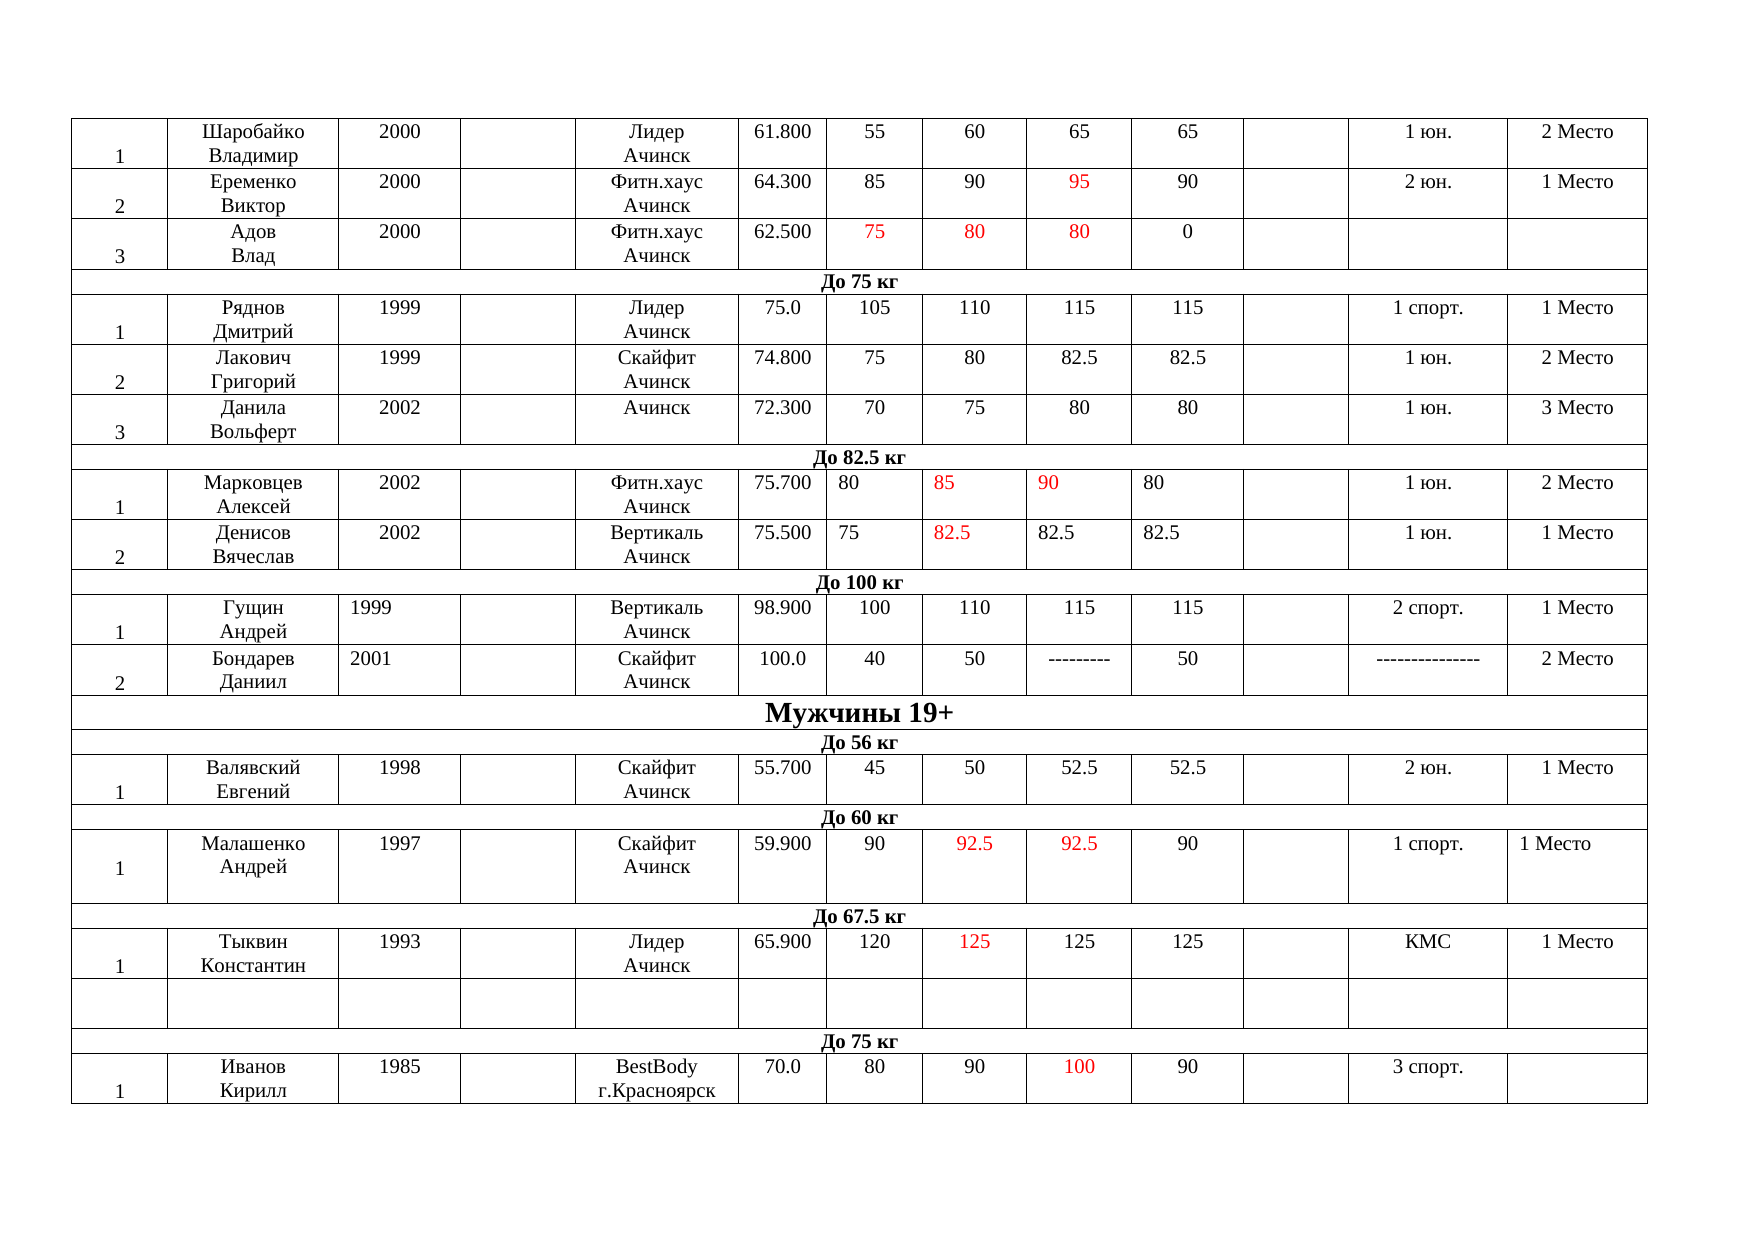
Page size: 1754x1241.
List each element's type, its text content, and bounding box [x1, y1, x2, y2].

table_cell [461, 645, 575, 694]
table_cell 80 [1027, 395, 1131, 444]
table_cell 92.5 [923, 830, 1026, 903]
table_cell 2 Место [1508, 645, 1647, 694]
table_cell До 67.5 кг [72, 904, 1647, 928]
table_cell [461, 119, 575, 168]
table_cell 2 [72, 169, 167, 218]
table_cell 2 Место [1508, 345, 1647, 394]
table_cell 1 спорт. [1349, 295, 1507, 344]
table_cell Данила Вольферт [168, 395, 338, 444]
table_cell 90 [923, 1054, 1026, 1103]
table_cell [1027, 979, 1131, 1028]
table_cell [1244, 645, 1348, 694]
table_cell 82.5 [923, 520, 1026, 569]
table_cell 1 Место [1508, 520, 1647, 569]
table_cell 1999 [339, 595, 460, 644]
table_cell [1244, 929, 1348, 978]
table_cell Скайфит Ачинск [576, 755, 738, 804]
table_cell 60 [923, 119, 1026, 168]
table_cell [461, 169, 575, 218]
table_cell [1244, 345, 1348, 394]
table_cell 1 [72, 755, 167, 804]
table_cell 65.900 [739, 929, 826, 978]
table_cell 70 [827, 395, 922, 444]
table_cell До 75 кг [72, 1029, 1647, 1053]
table_cell [1244, 1054, 1348, 1103]
table_cell 2002 [339, 520, 460, 569]
table_cell 72.300 [739, 395, 826, 444]
table_cell 1 Место [1508, 830, 1647, 903]
table_cell 120 [827, 929, 922, 978]
table_cell Бондарев Даниил [168, 645, 338, 694]
table_cell 75 [827, 520, 922, 569]
table_cell Фитн.хаус Ачинск [576, 169, 738, 218]
table_cell [576, 979, 738, 1028]
table_cell 1 Место [1508, 595, 1647, 644]
table_cell 3 спорт. [1349, 1054, 1507, 1103]
table_cell 1999 [339, 345, 460, 394]
table_cell 80 [1132, 470, 1243, 519]
table_cell [461, 395, 575, 444]
table_cell 1 юн. [1349, 520, 1507, 569]
table_cell Скайфит Ачинск [576, 645, 738, 694]
table_cell [1244, 520, 1348, 569]
table_cell 1 юн. [1349, 119, 1507, 168]
table_cell [461, 755, 575, 804]
table_cell [1349, 979, 1507, 1028]
table_cell 125 [1132, 929, 1243, 978]
table_cell --------------- [1349, 645, 1507, 694]
table_cell 110 [923, 295, 1026, 344]
table_cell [168, 979, 338, 1028]
table_cell 1 [72, 295, 167, 344]
table_cell 1 Место [1508, 295, 1647, 344]
table_cell [1508, 1054, 1647, 1103]
table_cell [461, 345, 575, 394]
table_cell 75.500 [739, 520, 826, 569]
table_cell 1 юн. [1349, 395, 1507, 444]
table_cell 2000 [339, 219, 460, 268]
table_cell 1 [72, 1054, 167, 1103]
table_cell 2 Место [1508, 119, 1647, 168]
table_cell 1 [72, 595, 167, 644]
table_cell 2 [72, 520, 167, 569]
table_cell 85 [923, 470, 1026, 519]
table_cell 98.900 [739, 595, 826, 644]
table_cell 1 юн. [1349, 345, 1507, 394]
table_cell 1 Место [1508, 929, 1647, 978]
table_cell 115 [1027, 595, 1131, 644]
table_cell [1244, 595, 1348, 644]
table_cell [72, 979, 167, 1028]
table_cell [1244, 219, 1348, 268]
table_cell [1244, 295, 1348, 344]
table_cell [1349, 219, 1507, 268]
table_cell Лидер Ачинск [576, 295, 738, 344]
table_cell [461, 295, 575, 344]
table_cell 1993 [339, 929, 460, 978]
table_cell ВеstBody г.Красноярск [576, 1054, 738, 1103]
table_cell 2 юн. [1349, 755, 1507, 804]
table_cell Ряднов Дмитрий [168, 295, 338, 344]
table_cell 3 Место [1508, 395, 1647, 444]
table_cell 55.700 [739, 755, 826, 804]
table_cell [1244, 830, 1348, 903]
table_cell 1 юн. [1349, 470, 1507, 519]
table_cell 50 [923, 755, 1026, 804]
table_cell 61.800 [739, 119, 826, 168]
table_cell До 60 кг [72, 805, 1647, 829]
table_cell [339, 979, 460, 1028]
table_cell Лидер Ачинск [576, 929, 738, 978]
table_cell 1998 [339, 755, 460, 804]
table_cell Гущин Андрей [168, 595, 338, 644]
table_cell 64.300 [739, 169, 826, 218]
table_cell 95 [1027, 169, 1131, 218]
table_cell --------- [1027, 645, 1131, 694]
table_cell 105 [827, 295, 922, 344]
table_cell 1999 [339, 295, 460, 344]
table_cell 1 [72, 929, 167, 978]
table_cell 1 Место [1508, 755, 1647, 804]
table_cell 2002 [339, 395, 460, 444]
table_cell 1997 [339, 830, 460, 903]
table_cell 52.5 [1027, 755, 1131, 804]
table_cell До 82.5 кг [72, 445, 1647, 469]
table_cell 90 [1132, 830, 1243, 903]
table_cell До 100 кг [72, 570, 1647, 594]
table_cell 1 [72, 830, 167, 903]
table_cell [1508, 979, 1647, 1028]
table_cell 50 [1132, 645, 1243, 694]
table_cell [1508, 219, 1647, 268]
table_cell [1244, 470, 1348, 519]
table_cell 75 [827, 219, 922, 268]
table_cell Малашенко Андрей [168, 830, 338, 903]
table_cell 90 [1027, 470, 1131, 519]
table_cell 3 [72, 219, 167, 268]
table_cell 100 [1027, 1054, 1131, 1103]
table_cell 2 [72, 645, 167, 694]
table_cell 80 [827, 1054, 922, 1103]
table_cell До 75 кг [72, 270, 1647, 293]
table_cell 74.800 [739, 345, 826, 394]
table_cell 59.900 [739, 830, 826, 903]
table_cell 82.5 [1132, 520, 1243, 569]
table_cell 75.700 [739, 470, 826, 519]
table_cell [461, 929, 575, 978]
table_cell 82.5 [1027, 345, 1131, 394]
table_cell 1 спорт. [1349, 830, 1507, 903]
table_cell 2001 [339, 645, 460, 694]
table_cell Иванов Кирилл [168, 1054, 338, 1103]
table_cell КМС [1349, 929, 1507, 978]
table_cell 125 [1027, 929, 1131, 978]
table_cell Вертикаль Ачинск [576, 520, 738, 569]
table_cell 80 [1027, 219, 1131, 268]
table_cell 90 [827, 830, 922, 903]
table_cell [1244, 979, 1348, 1028]
table_cell 92.5 [1027, 830, 1131, 903]
table_cell 90 [923, 169, 1026, 218]
table_cell 1 [72, 470, 167, 519]
table_cell 2002 [339, 470, 460, 519]
table_cell 90 [1132, 1054, 1243, 1103]
table_cell [461, 979, 575, 1028]
table_cell 3 [72, 395, 167, 444]
table_cell 80 [1132, 395, 1243, 444]
table_cell 82.5 [1132, 345, 1243, 394]
table_cell 2000 [339, 169, 460, 218]
table_cell Шаробайко Владимир [168, 119, 338, 168]
table_cell Тыквин Константин [168, 929, 338, 978]
table_cell [461, 830, 575, 903]
table_cell Денисов Вячеслав [168, 520, 338, 569]
table_cell 2 [72, 345, 167, 394]
table_cell 1 Место [1508, 169, 1647, 218]
table_cell 110 [923, 595, 1026, 644]
table_cell Скайфит Ачинск [576, 345, 738, 394]
table_cell 82.5 [1027, 520, 1131, 569]
table_cell Фитн.хаус Ачинск [576, 470, 738, 519]
table_cell [461, 595, 575, 644]
table_cell 75 [923, 395, 1026, 444]
table_cell Адов Влад [168, 219, 338, 268]
table_cell 100 [827, 595, 922, 644]
table_cell 85 [827, 169, 922, 218]
table_cell 1 [72, 119, 167, 168]
table_cell [1244, 395, 1348, 444]
table_cell Лидер Ачинск [576, 119, 738, 168]
table_cell [739, 979, 826, 1028]
table_cell 0 [1132, 219, 1243, 268]
table_cell 2 Место [1508, 470, 1647, 519]
table_cell [461, 1054, 575, 1103]
table_cell [1132, 979, 1243, 1028]
table_cell Лакович Григорий [168, 345, 338, 394]
table_cell До 56 кг [72, 730, 1647, 754]
table_cell 62.500 [739, 219, 826, 268]
table_cell Ачинск [576, 395, 738, 444]
table_cell [923, 979, 1026, 1028]
table_cell Марковцев Алексей [168, 470, 338, 519]
table_cell [1244, 169, 1348, 218]
table_cell [1244, 755, 1348, 804]
table_cell [1244, 119, 1348, 168]
table_cell 75 [827, 345, 922, 394]
table_cell 115 [1132, 295, 1243, 344]
table_cell 100.0 [739, 645, 826, 694]
table_cell 2000 [339, 119, 460, 168]
table_cell 65 [1027, 119, 1131, 168]
table_cell 52.5 [1132, 755, 1243, 804]
table_cell 90 [1132, 169, 1243, 218]
table_cell 115 [1132, 595, 1243, 644]
table_cell 50 [923, 645, 1026, 694]
table_cell Фитн.хаус Ачинск [576, 219, 738, 268]
table_cell Валявский Евгений [168, 755, 338, 804]
table_cell 80 [923, 345, 1026, 394]
table_cell Вертикаль Ачинск [576, 595, 738, 644]
table_cell Скайфит Ачинск [576, 830, 738, 903]
table_cell 115 [1027, 295, 1131, 344]
table_cell 80 [827, 470, 922, 519]
table_cell [461, 520, 575, 569]
table_cell 55 [827, 119, 922, 168]
table_cell [461, 470, 575, 519]
table_cell 1985 [339, 1054, 460, 1103]
table_cell 125 [923, 929, 1026, 978]
table_cell 70.0 [739, 1054, 826, 1103]
table_cell 75.0 [739, 295, 826, 344]
table_cell Мужчины 19+ [72, 696, 1647, 729]
table_cell 40 [827, 645, 922, 694]
table_cell Еременко Виктор [168, 169, 338, 218]
table_cell 45 [827, 755, 922, 804]
table_cell [461, 219, 575, 268]
table_cell 2 юн. [1349, 169, 1507, 218]
table_cell 65 [1132, 119, 1243, 168]
table_cell 2 спорт. [1349, 595, 1507, 644]
table_cell [827, 979, 922, 1028]
table_cell 80 [923, 219, 1026, 268]
